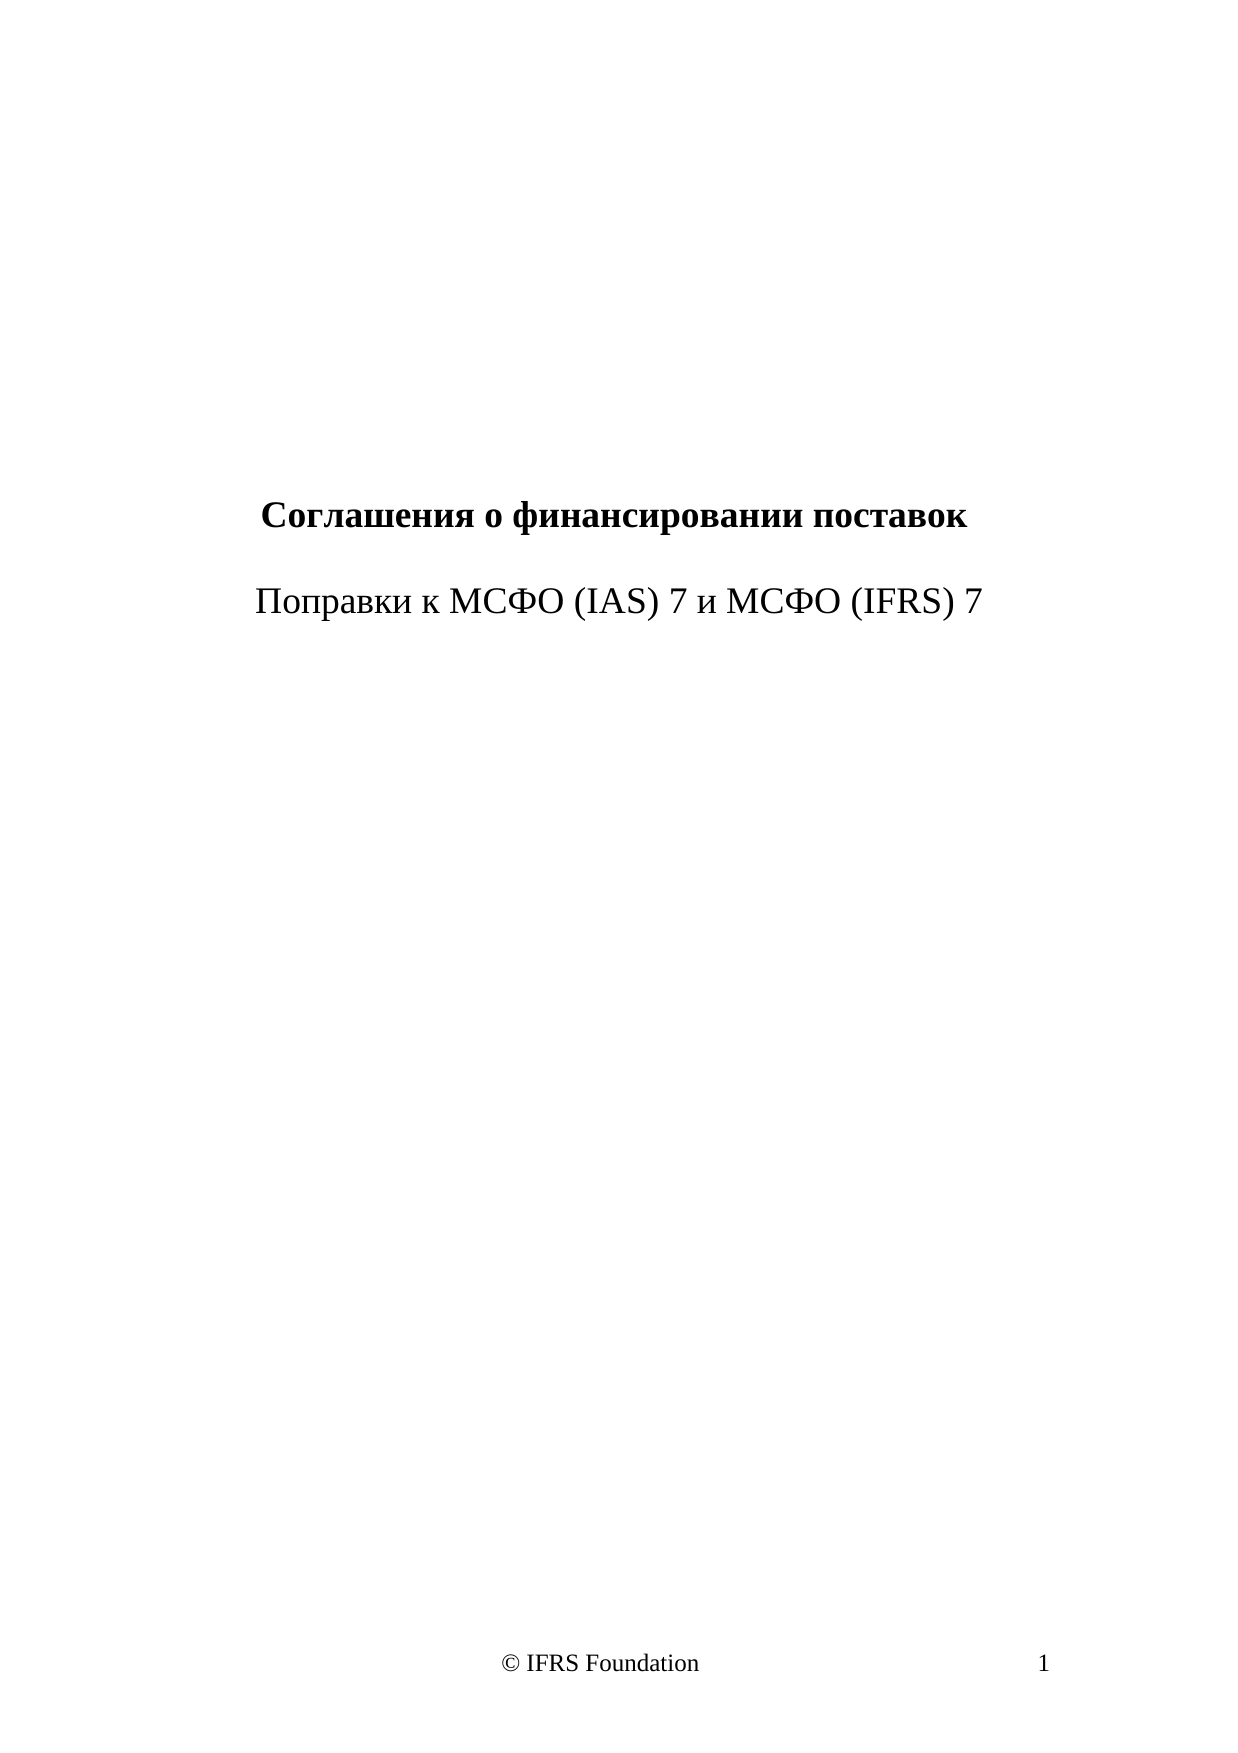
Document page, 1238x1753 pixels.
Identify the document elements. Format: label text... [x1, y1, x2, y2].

text Соглашения о финансировании поставок Поправки к МСФО (IAS) 7 и МСФО (IFRS) 7 [150, 493, 1087, 622]
